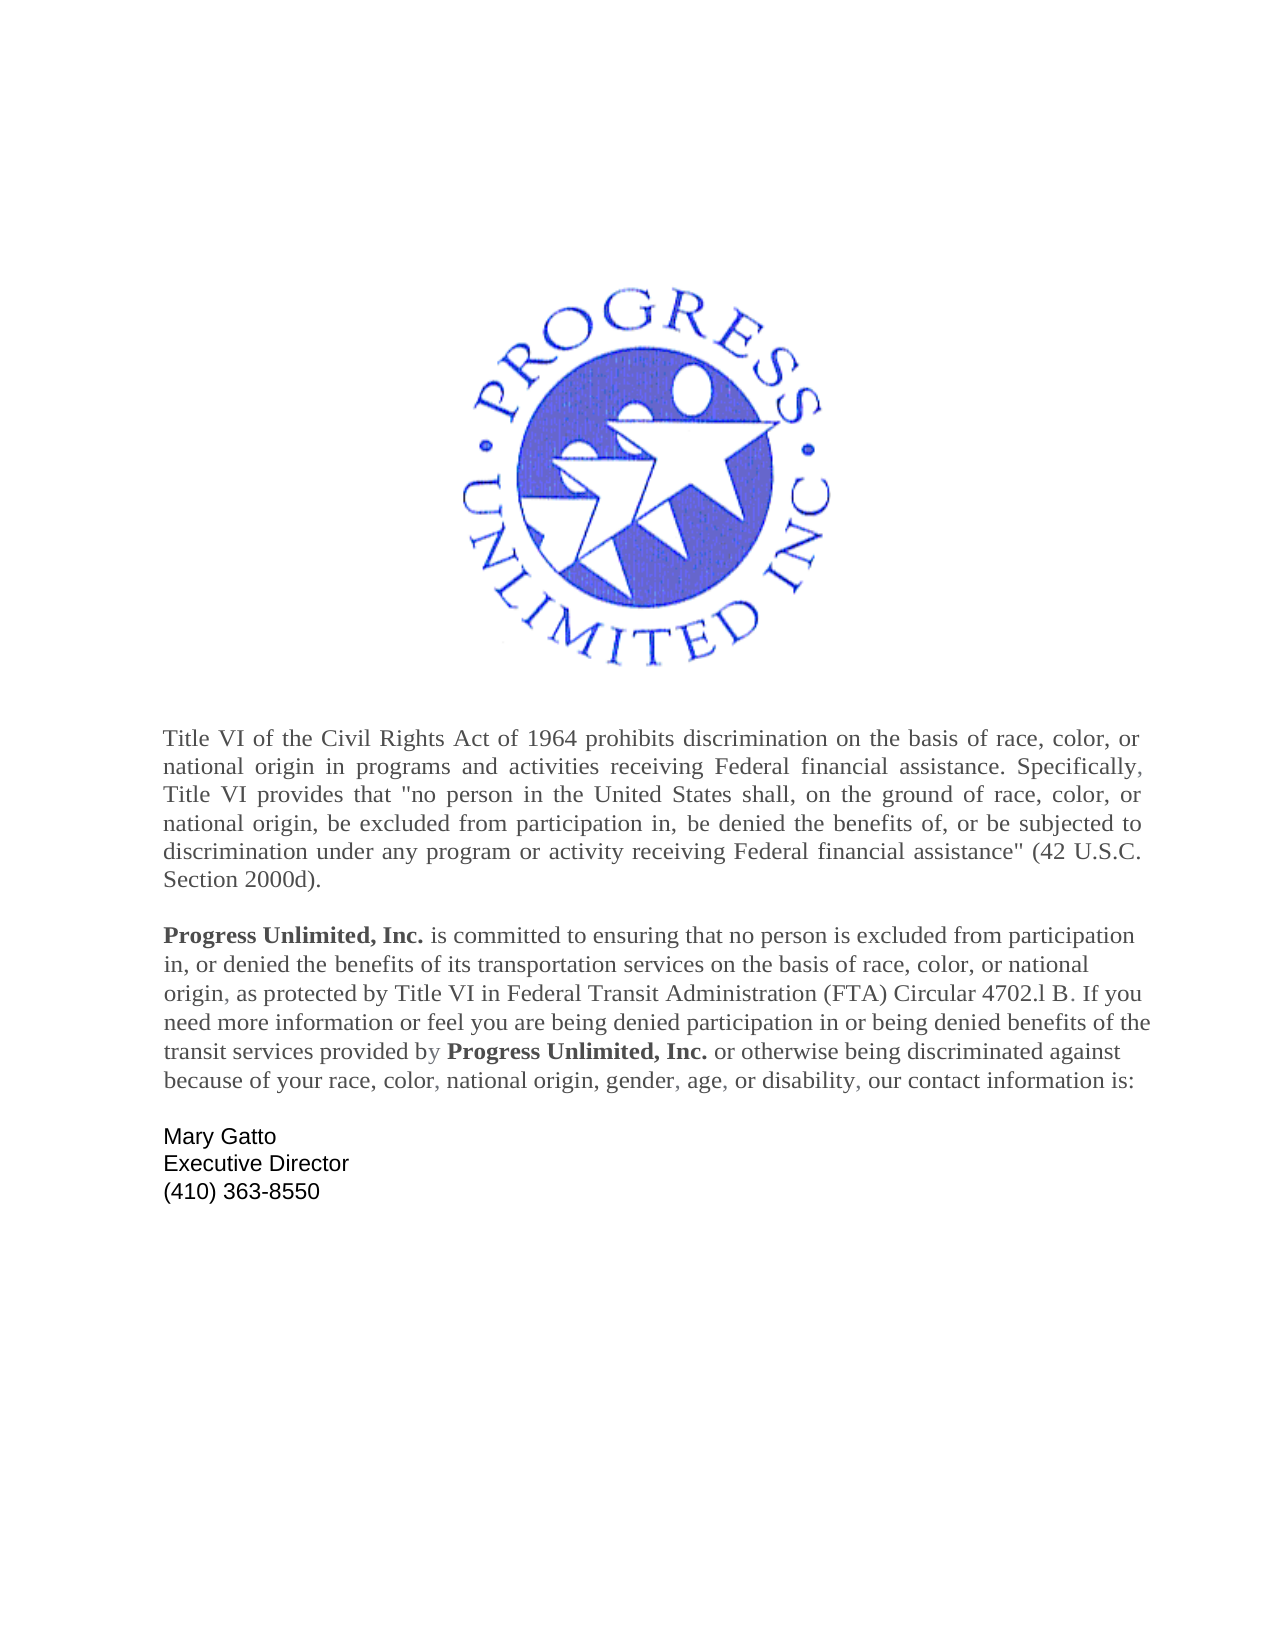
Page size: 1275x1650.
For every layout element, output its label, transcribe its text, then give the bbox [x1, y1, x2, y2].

text Progress Unlimited, Inc. is committed to ensuring that no person is excluded from participation in, or denied the benefits of its transportation services on the basis of race, color, or national origin, as protected by Title VI in Federal Transit Administration (FTA) Circular 4702.l B. If you need more information or feel you are being denied participation in or being denied benefits of the transit services provided by Progress Unlimited, Inc. or otherwise being discriminated against because of your race, color, national origin, gender, age, or disability, our contact information is: [163, 921, 1152, 1093]
text Title VI of the Civil Rights Act of 1964 prohibits discrimination on the basis of race, color, or national origin in programs and activities receiving Federal financial assistance. Specifically, Title VI provides that "no person in the United States shall, on the ground of race, color, or national origin, be excluded from participation in, be denied the benefits of, or be subjected to discrimination under any program or activity receiving Federal financial assistance" (42 U.S.C. Section 2000d). [162, 724, 1143, 893]
picture [454, 269, 852, 695]
text Executive Director [163, 1150, 1152, 1177]
text Mary Gatto [163, 1123, 1152, 1149]
text (410) 363-8550 [163, 1178, 1152, 1204]
